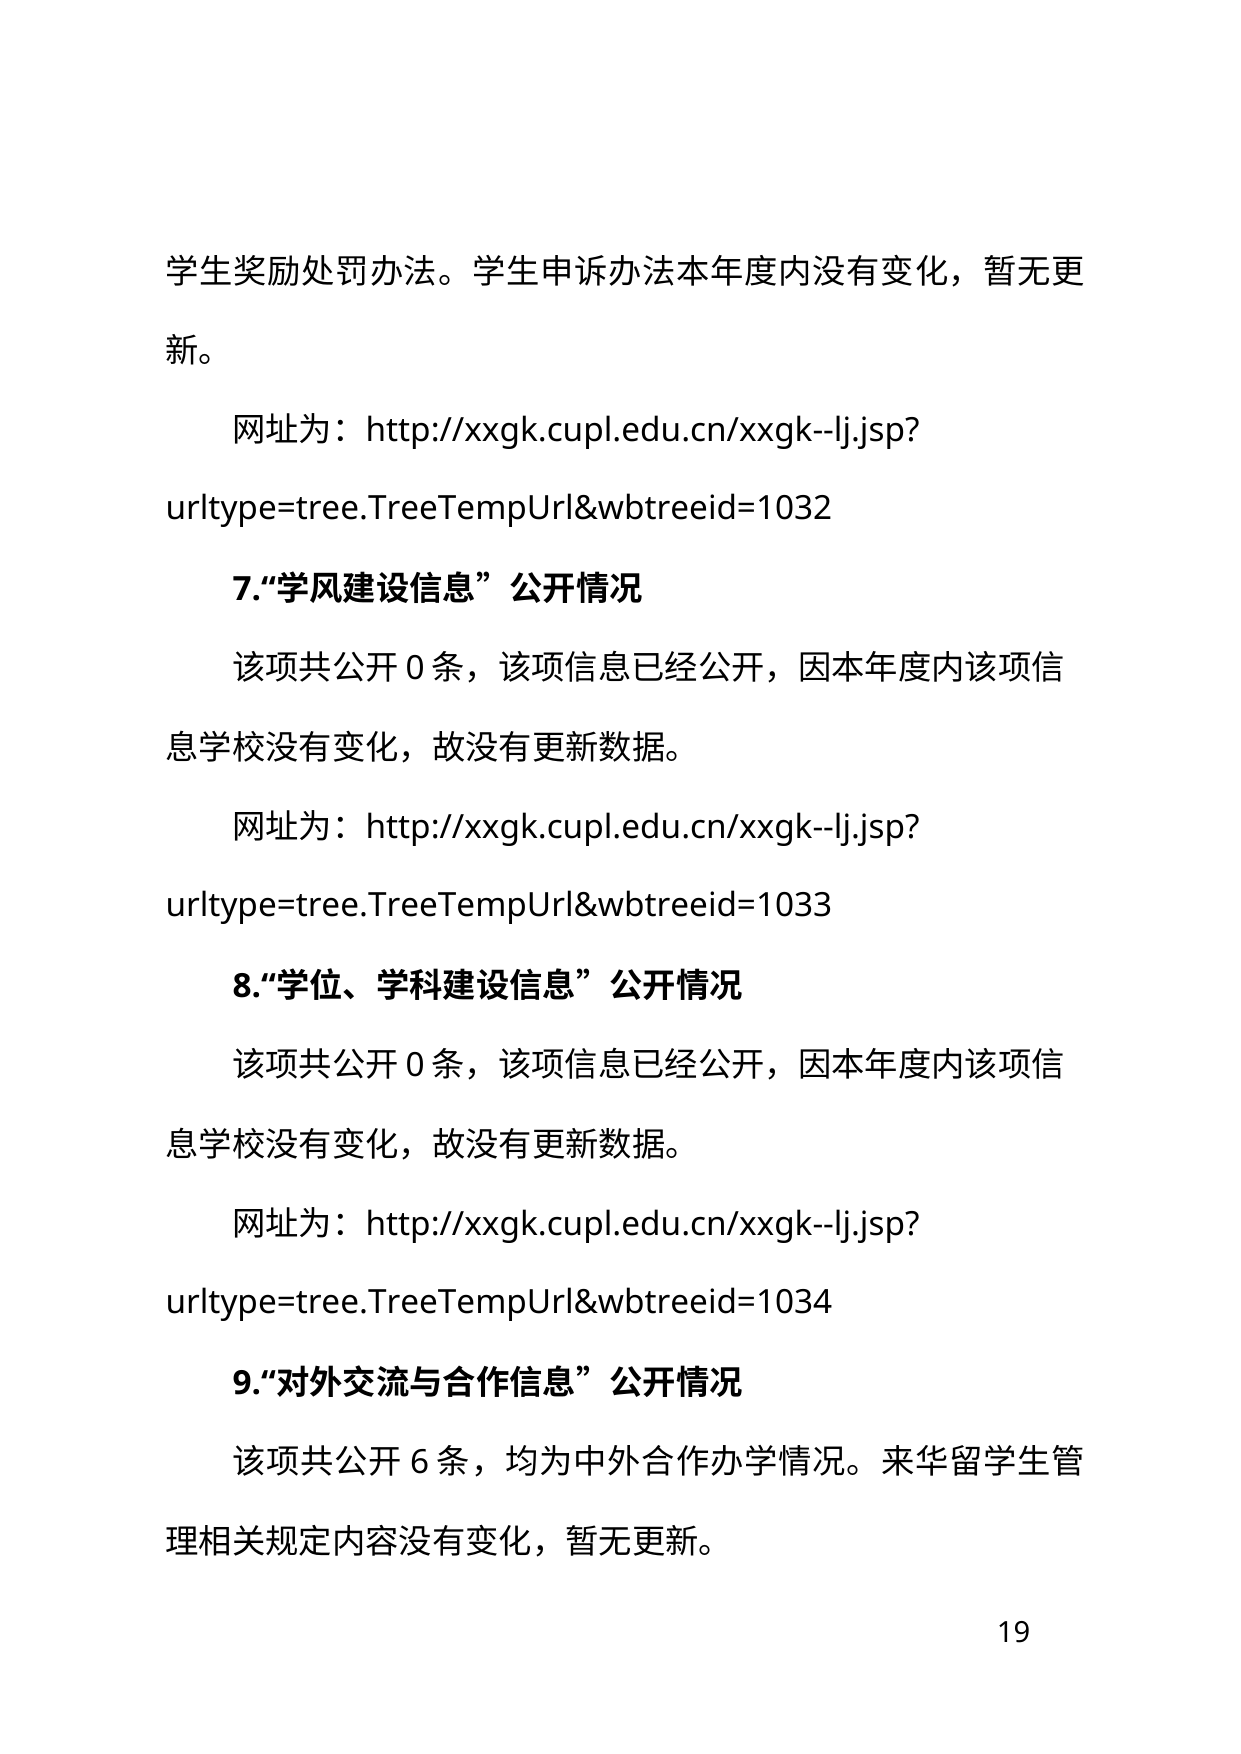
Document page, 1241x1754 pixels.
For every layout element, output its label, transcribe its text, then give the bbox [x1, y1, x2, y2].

text 网址为：http://xxgk.cupl.edu.cn/xxgk--lj.jsp?urltype=tree.TreeTempUrl&wbtreeid=1034 [165, 1181, 1087, 1340]
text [165, 229, 1087, 388]
text 该项共公开6条，均为中外合作办学情况。来华留学生管理相关规定内容没有变化，暂无更新。 [165, 1419, 1087, 1578]
text 网址为：http://xxgk.cupl.edu.cn/xxgk--lj.jsp?urltype=tree.TreeTempUrl&wbtreeid=1032 [165, 388, 1087, 546]
text 7.“学风建设信息”公开情况 [165, 546, 1087, 626]
text 8.“学位、学科建设信息”公开情况 [165, 943, 1087, 1023]
text 9.“对外交流与合作信息”公开情况 [165, 1340, 1087, 1419]
text 网址为：http://xxgk.cupl.edu.cn/xxgk--lj.jsp?urltype=tree.TreeTempUrl&wbtreeid=1033 [165, 784, 1087, 943]
text 该项共公开0条，该项信息已经公开，因本年度内该项信息学校没有变化，故没有更新数据。 [165, 626, 1087, 784]
text 该项共公开0条，该项信息已经公开，因本年度内该项信息学校没有变化，故没有更新数据。 [165, 1023, 1087, 1181]
